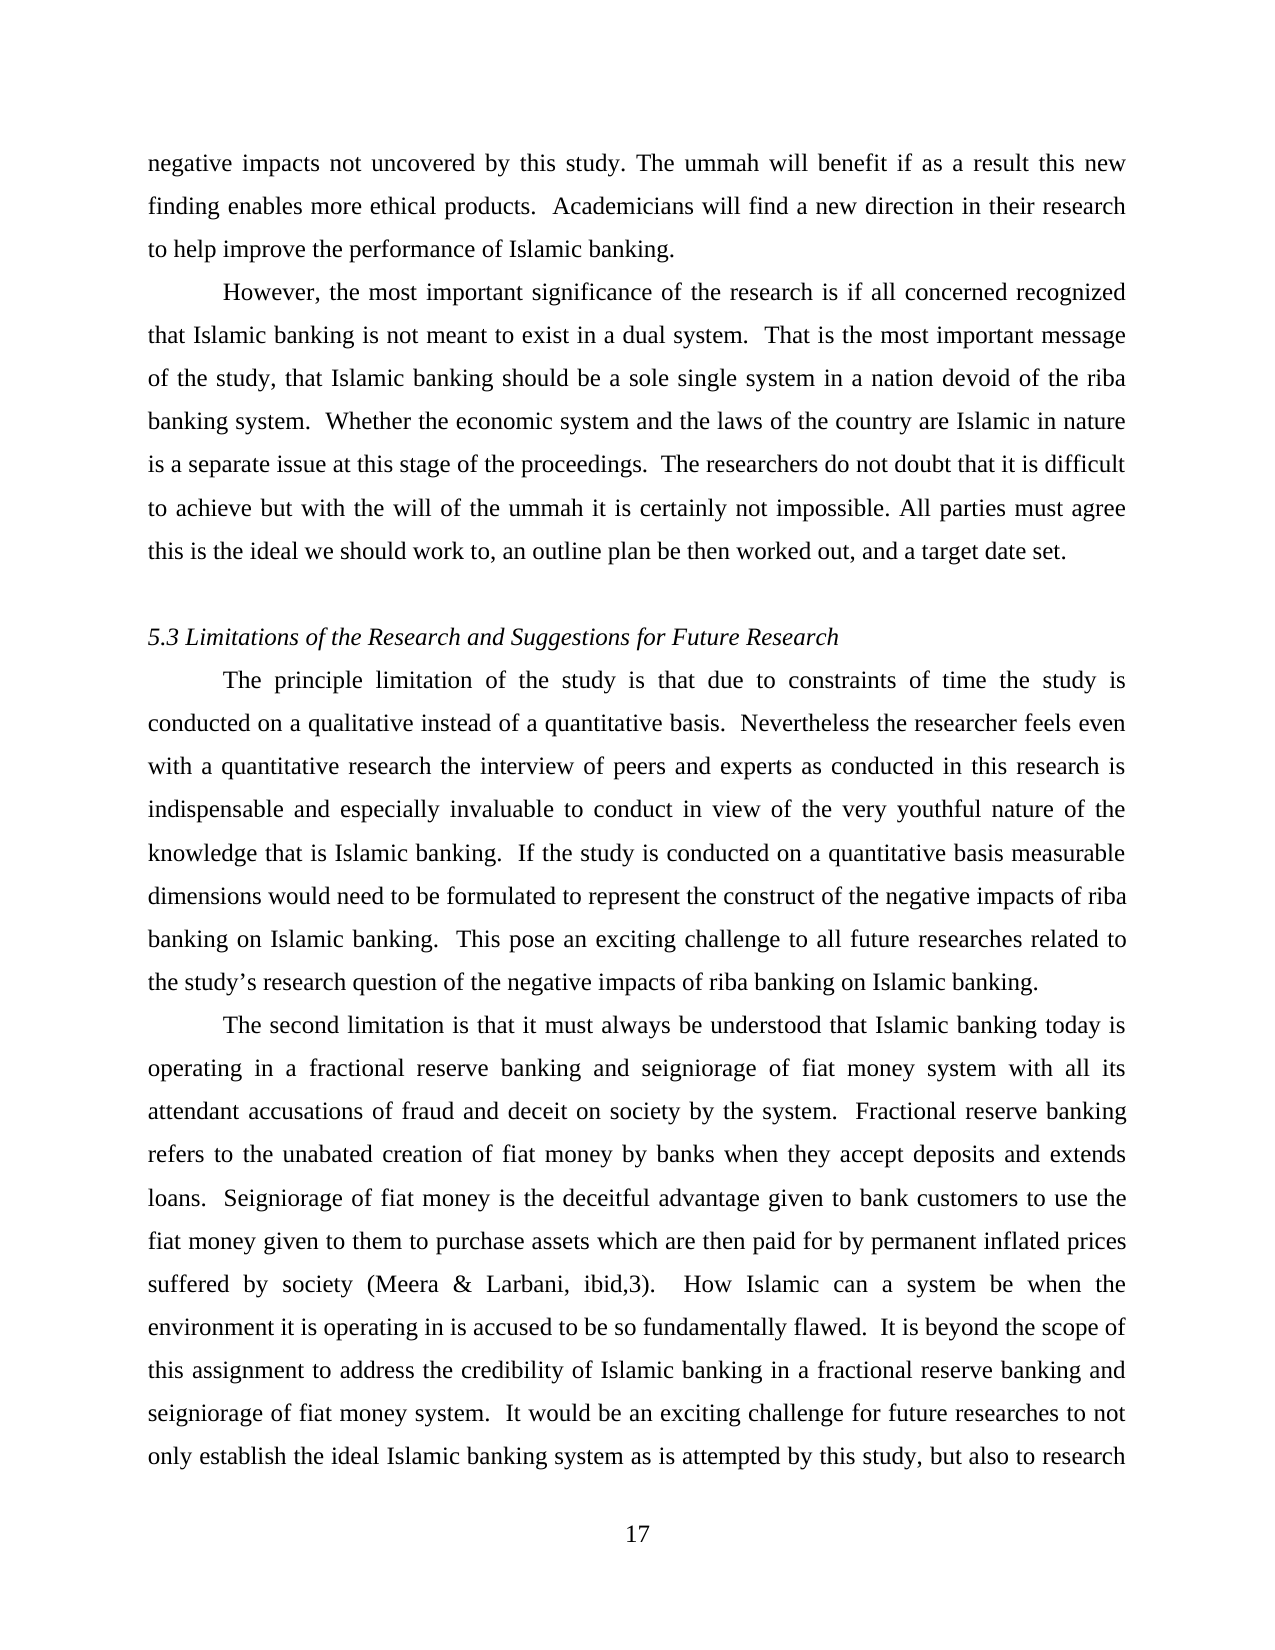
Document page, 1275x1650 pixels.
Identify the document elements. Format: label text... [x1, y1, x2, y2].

list 5.3 Limitations of the Research and Suggestions for Future Research [148, 622, 1127, 651]
text The principle limitation of the study is that due to constraints of time the study is conducted on a qualitative instead of a quantitative basis. Nevertheless the researcher feels even with a quantitative research the interview of peers and experts as conducted in this research is indispensable and especially invaluable to conduct in view of the very youthful nature of the knowledge that is Islamic banking. If the study is conducted on a quantitative basis measurable dimensions would need to be formulated to represent the construct of the negative impacts of riba banking on Islamic banking. This pose an exciting challenge to all future researches related to the study’s research question of the negative impacts of riba banking on Islamic banking. [148, 665, 1127, 996]
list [148, 148, 1127, 263]
list However, the most important significance of the research is if all concerned recognized that Islamic banking is not meant to exist in a dual system. That is the most important message of the study, that Islamic banking should be a sole single system in a nation devoid of the riba banking system. Whether the economic system and the laws of the country are Islamic in nature is a separate issue at this stage of the proceedings. The researchers do not doubt that it is difficult to achieve but with the will of the ummah it is certainly not impossible. All parties must agree this is the ideal we should work to, an outline plan be then worked out, and a target date set. [148, 277, 1127, 564]
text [148, 1010, 1127, 1470]
